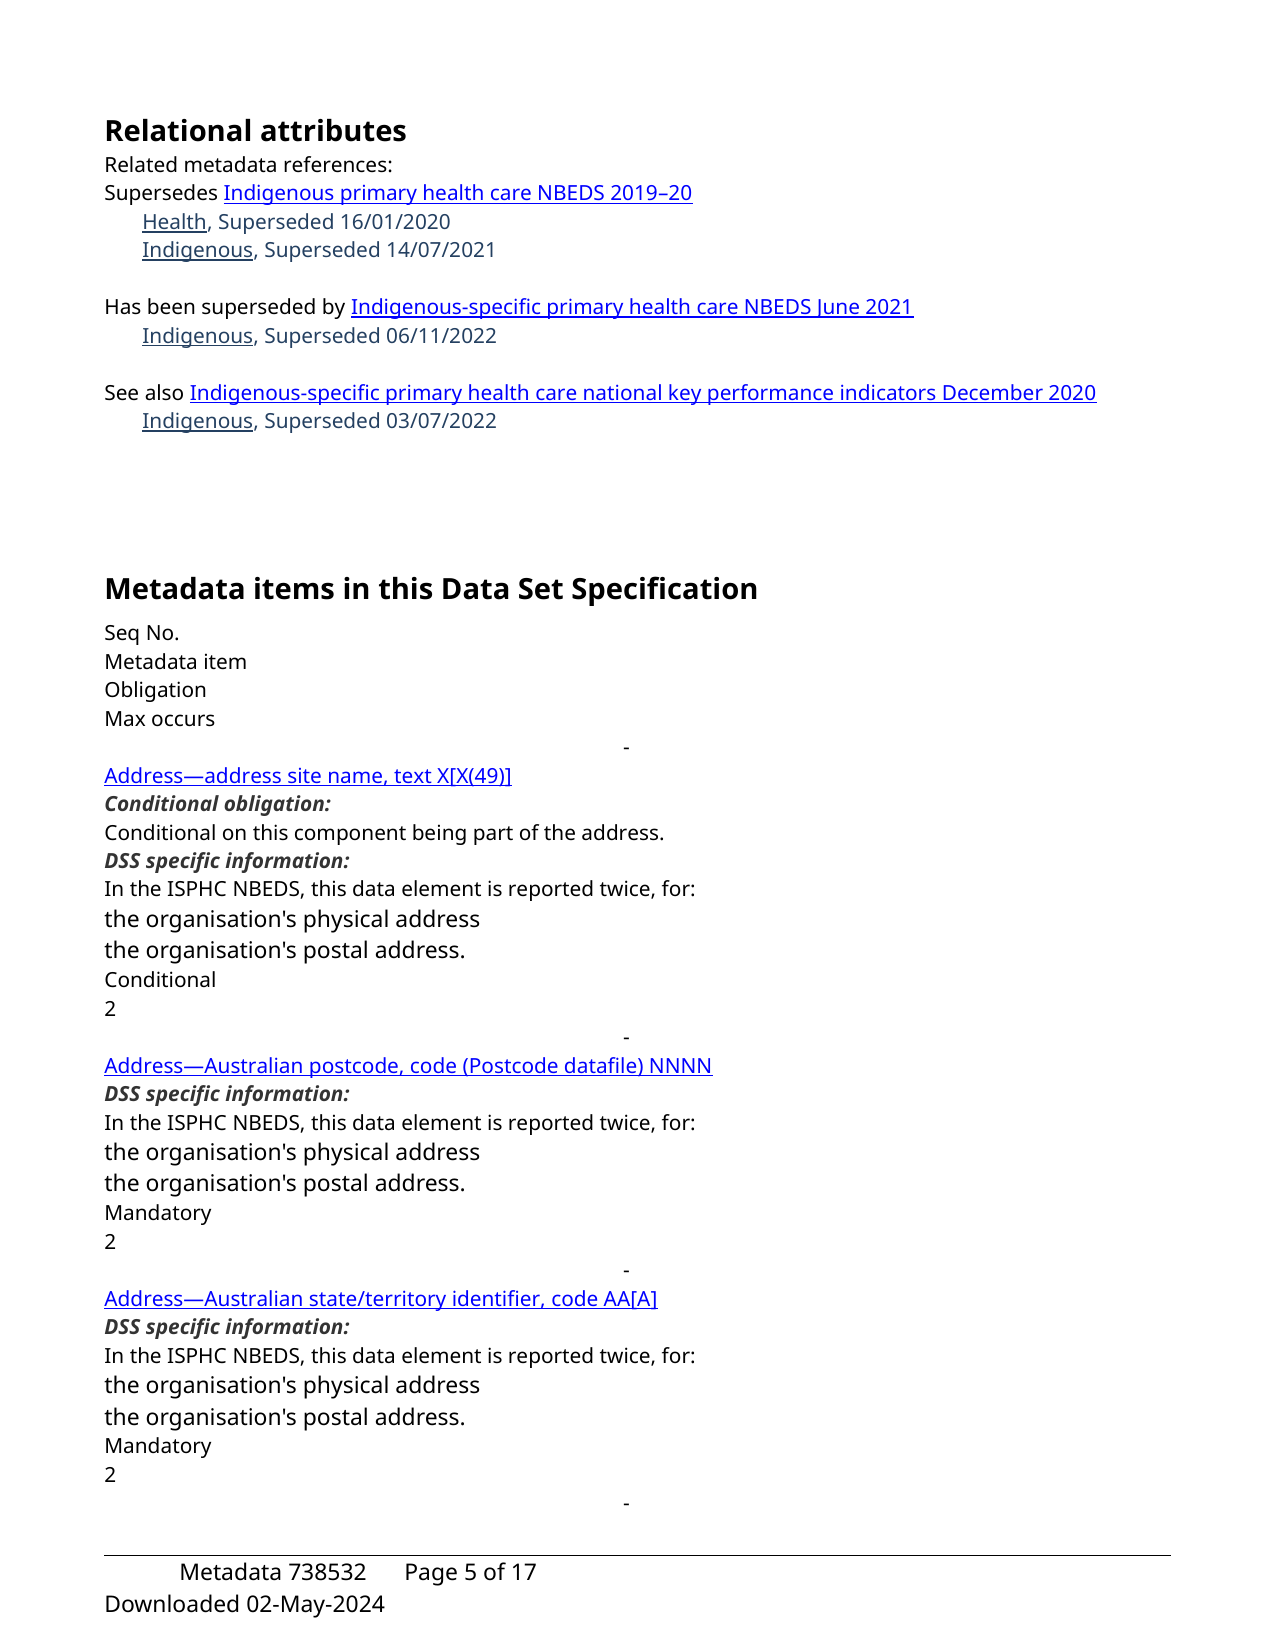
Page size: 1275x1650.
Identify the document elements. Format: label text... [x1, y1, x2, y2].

table_header Metadata items in this Data Set Specification [93, 523, 1159, 618]
table_cell [93, 619, 1159, 1517]
